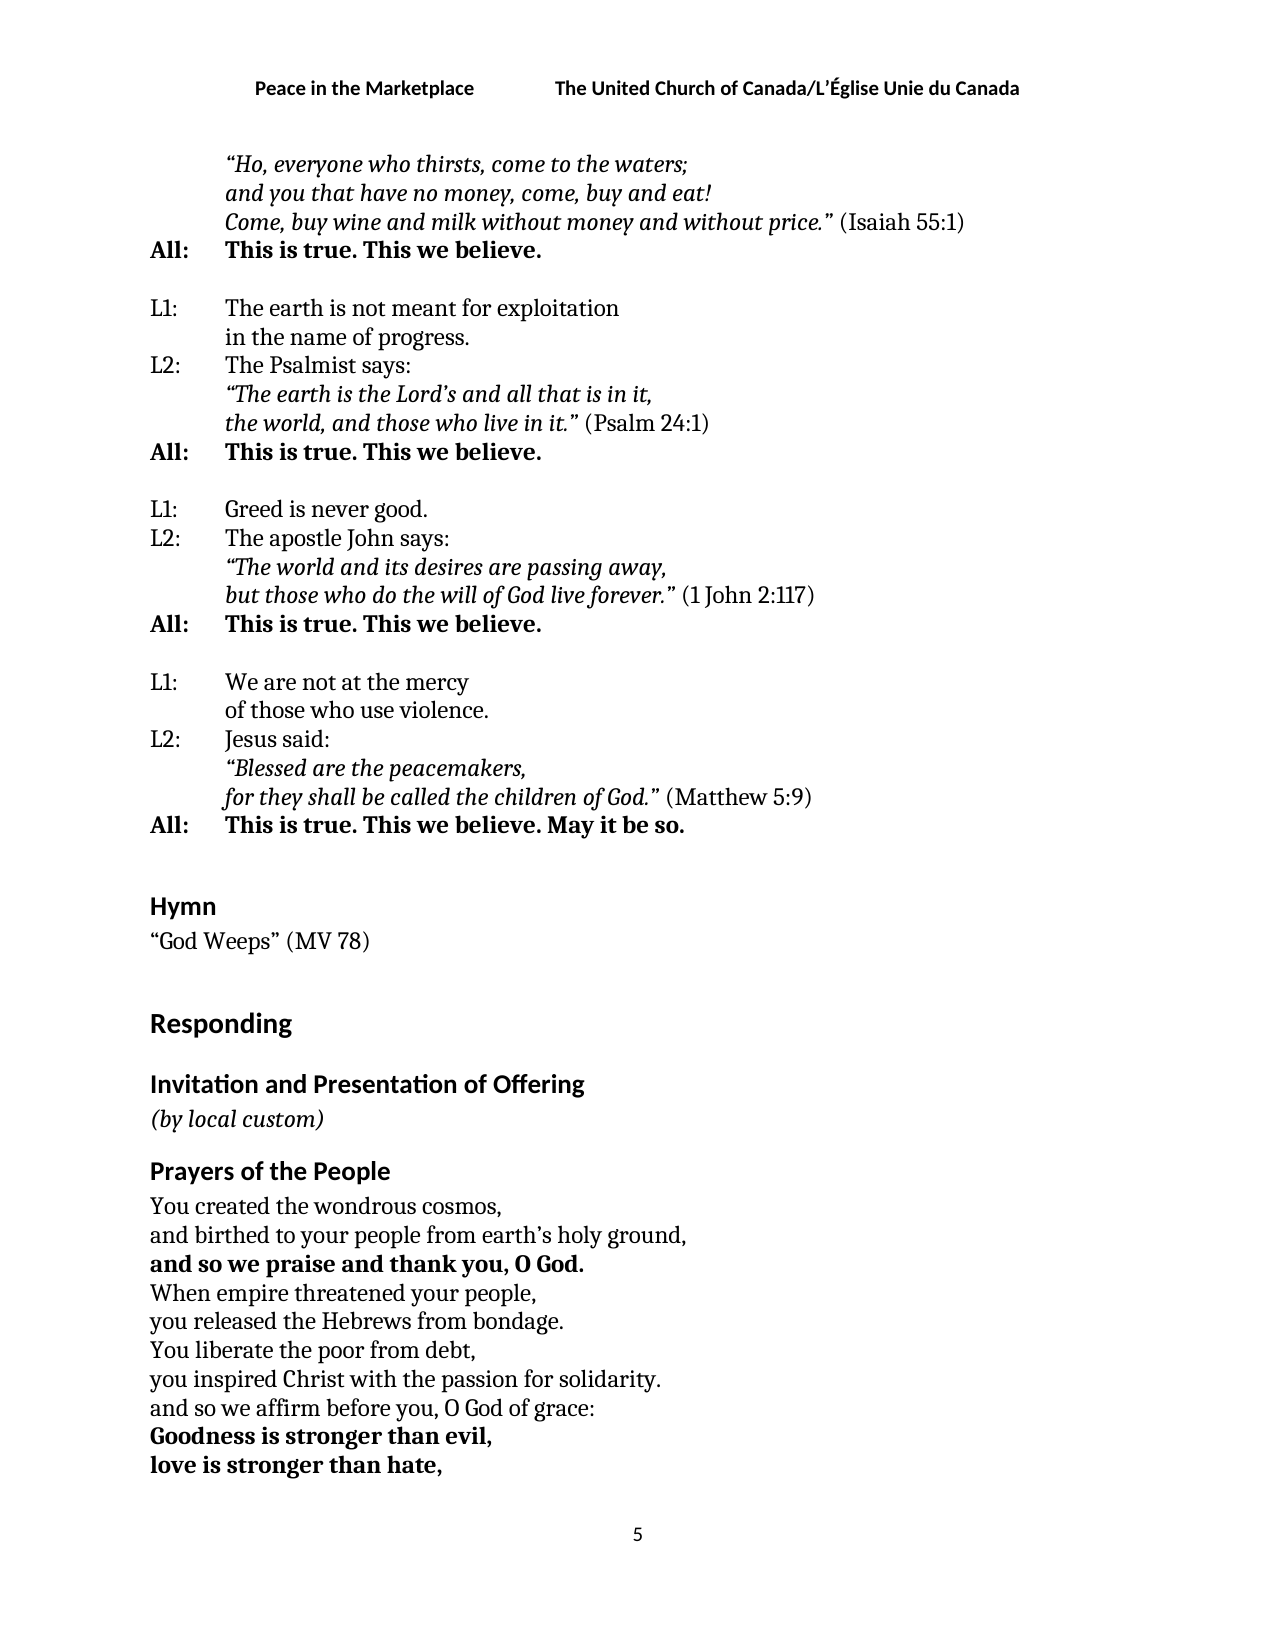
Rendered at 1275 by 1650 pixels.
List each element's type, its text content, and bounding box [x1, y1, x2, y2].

text in the name of progress. [150, 322, 1125, 351]
text L2: Jesus said: [150, 725, 1125, 754]
text “The earth is the Lord’s and all that is in it, [150, 380, 1125, 409]
text All: This is true. This we believe. May it be so. [150, 811, 1125, 840]
text “Blessed are the peacemakers, [150, 754, 1125, 782]
text and birthed to your people from earth’s holy ground, [150, 1221, 1125, 1250]
text and you that have no money, come, buy and eat! [150, 179, 1125, 207]
text Goodness is stronger than evil, [150, 1422, 1125, 1451]
text L2: The Psalmist says: [150, 351, 1125, 380]
text All: This is true. This we believe. [150, 437, 1125, 466]
text of those who use violence. [150, 696, 1125, 725]
text L1: The earth is not meant for exploitation [150, 294, 1125, 322]
text Come, buy wine and milk without money and without price.” (Isaiah 55:1) [150, 207, 1125, 236]
text “Ho, everyone who thirsts, come to the waters; [150, 150, 1125, 179]
text All: This is true. This we believe. [150, 236, 1125, 265]
text L1: Greed is never good. [150, 495, 1125, 524]
text All: This is true. This we believe. [150, 610, 1125, 639]
text L2: The apostle John says: [150, 524, 1125, 552]
text you released the Hebrews from bondage. [150, 1307, 1125, 1336]
text for they shall be called the children of God.” (Matthew 5:9) [150, 782, 1125, 811]
text and so we affirm before you, O God of grace: [150, 1393, 1125, 1422]
text (by local custom) [150, 1105, 1125, 1133]
text You liberate the poor from debt, [150, 1336, 1125, 1365]
text L1: We are not at the mercy [150, 667, 1125, 696]
text love is stronger than hate, [150, 1451, 1125, 1480]
text but those who do the will of God live forever.” (1 John 2:117) [150, 581, 1125, 610]
text you inspired Christ with the passion for solidarity. [150, 1365, 1125, 1393]
subtitle Hymn [150, 889, 1125, 922]
text the world, and those who live in it.” (Psalm 24:1) [150, 409, 1125, 437]
subtitle Invitation and Presentation of Offering [150, 1067, 1125, 1100]
text “God Weeps” (MV 78) [150, 927, 1125, 956]
text and so we praise and thank you, O God. [150, 1250, 1125, 1278]
text “The world and its desires are passing away, [150, 552, 1125, 581]
text You created the wondrous cosmos, [150, 1192, 1125, 1221]
subtitle Prayers of the People [150, 1154, 1125, 1187]
text When empire threatened your people, [150, 1278, 1125, 1307]
subtitle Responding [150, 1005, 1125, 1041]
